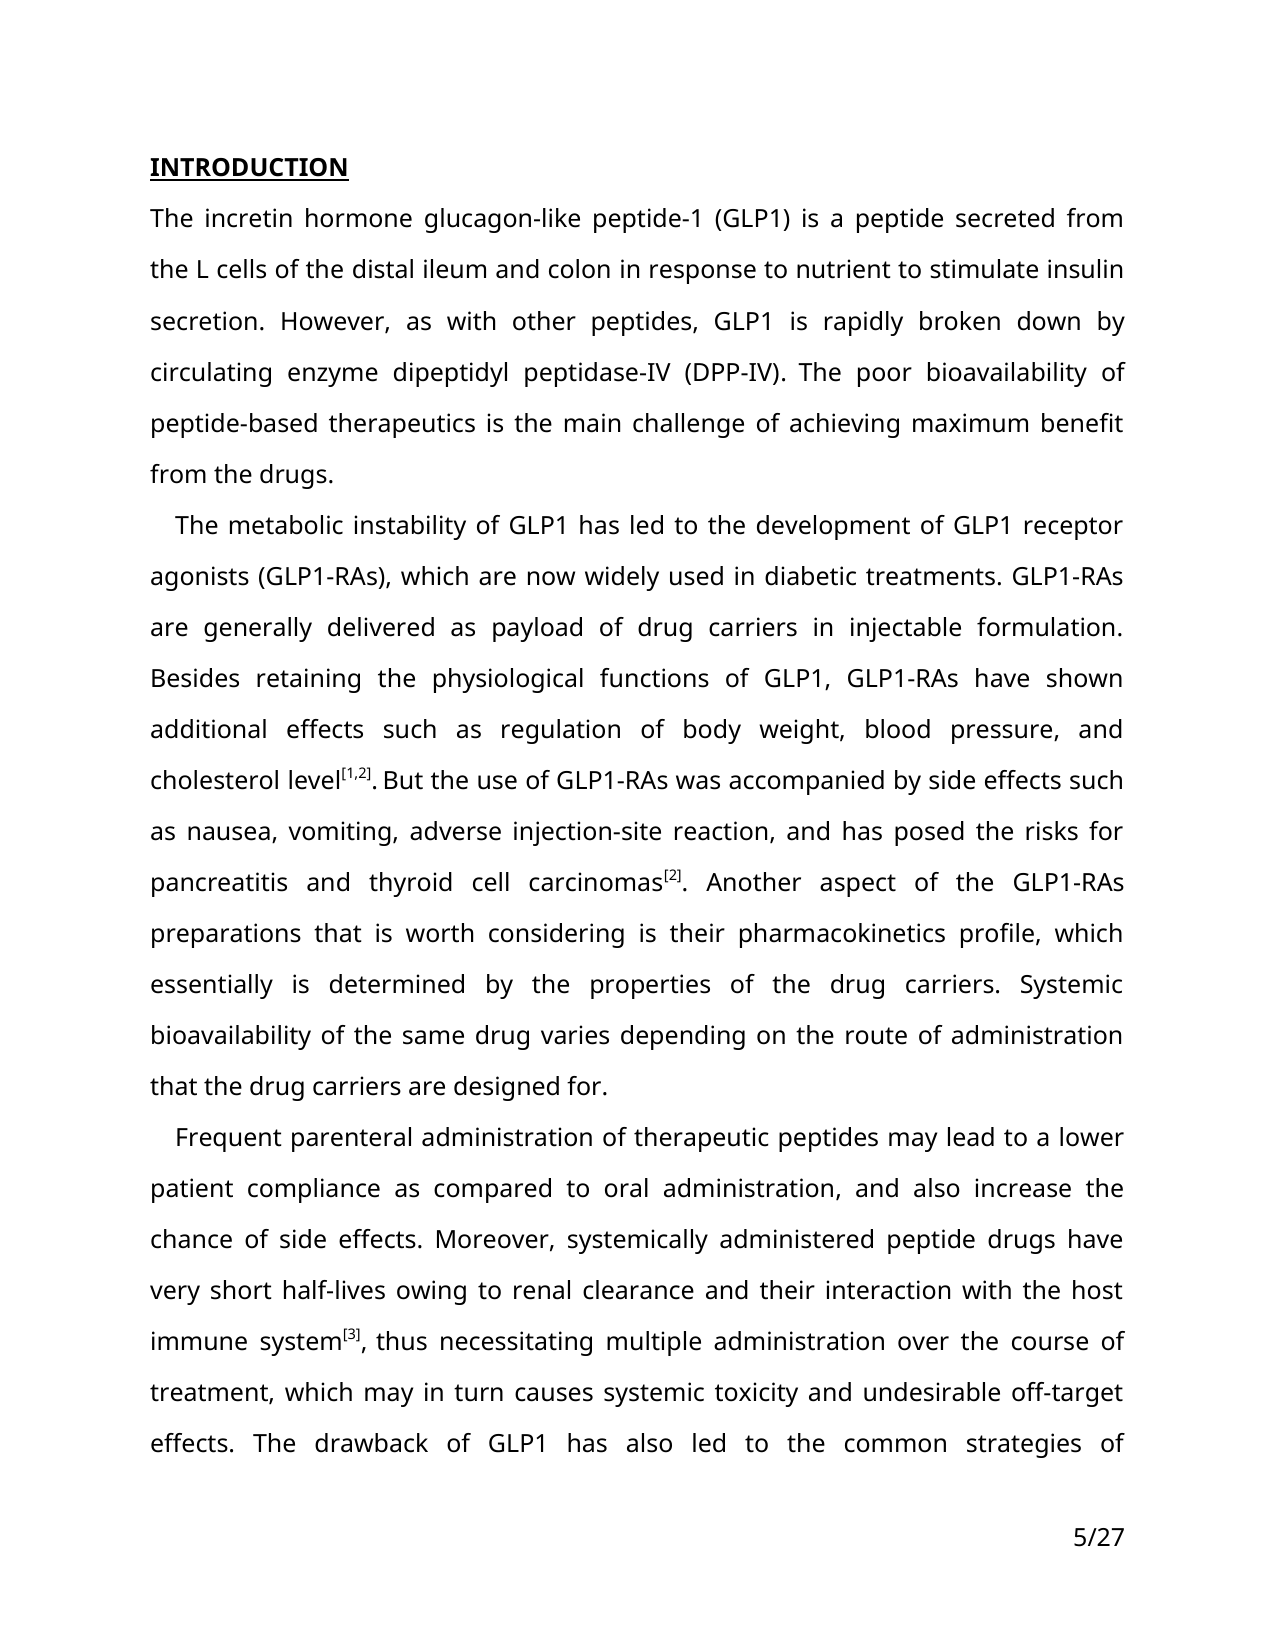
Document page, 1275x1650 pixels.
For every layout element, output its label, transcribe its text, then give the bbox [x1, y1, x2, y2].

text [150, 1120, 1125, 1460]
text The incretin hormone glucagon-like peptide-1 (GLP1) is a peptide secreted from the L cells of the distal ileum and colon in response to nutrient to stimulate insulin secretion. However, as with other peptides, GLP1 is rapidly broken down by circulating enzyme dipeptidyl peptidase-IV (DPP-IV). The poor bioavailability of peptide-based therapeutics is the main challenge of achieving maximum benefit from the drugs. [150, 201, 1125, 490]
text INTRODUCTION [150, 150, 1125, 184]
text The metabolic instability of GLP1 has led to the development of GLP1 receptor agonists (GLP1-RAs), which are now widely used in diabetic treatments. GLP1-RAs are generally delivered as payload of drug carriers in injectable formulation. Besides retaining the physiological functions of GLP1, GLP1-RAs have shown additional effects such as regulation of body weight, blood pressure, and cholesterol level[1,2]. But the use of GLP1-RAs was accompanied by side effects such as nausea, vomiting, adverse injection-site reaction, and has posed the risks for pancreatitis and thyroid cell carcinomas[2]. Another aspect of the GLP1-RAs preparations that is worth considering is their pharmacokinetics profile, which essentially is determined by the properties of the drug carriers. Systemic bioavailability of the same drug varies depending on the route of administration that the drug carriers are designed for. [150, 507, 1125, 1103]
